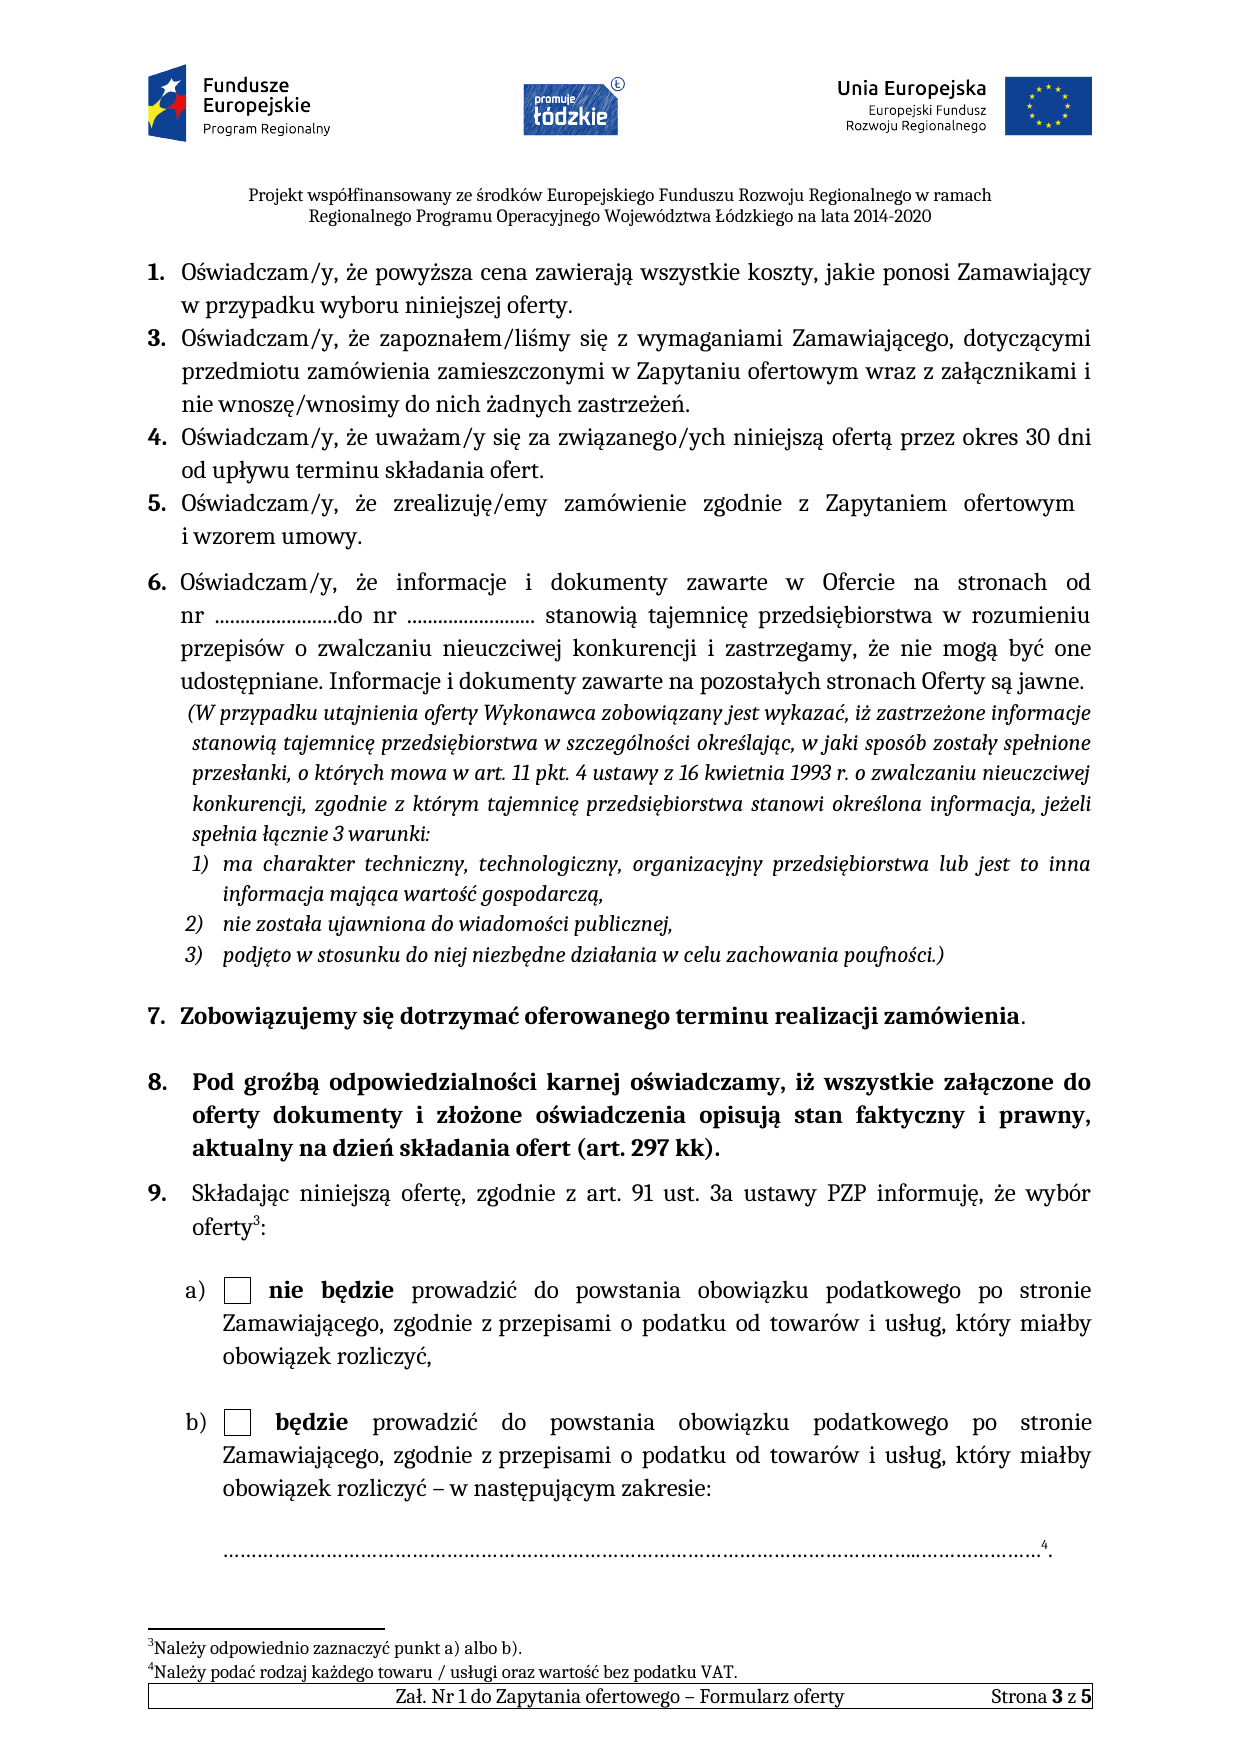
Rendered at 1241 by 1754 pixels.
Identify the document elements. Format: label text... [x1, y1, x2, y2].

list Oświadczam/y, że zapoznałem/liśmy się z wymaganiami Zamawiającego, dotyczącymi przedmiotu zamówienia zamieszczonymi w Zapytaniu ofertowym wraz z załącznikami i nie wnoszę/wnosimy do nich żadnych zastrzeżeń. [148, 324, 1092, 419]
list będzie prowadzić do powstania obowiązku podatkowego po stronie Zamawiającego, zgodnie z przepisami o podatku od towarów i usług, który miałby obowiązek rozliczyć – w następującym zakresie: [185, 1408, 1092, 1502]
list Oświadczam/y, że powyższa cena zawierają wszystkie koszty, jakie ponosi Zamawiający w przypadku wyboru niniejszej oferty. [148, 258, 1092, 320]
list nie została ujawniona do wiadomości publicznej, [185, 911, 1092, 937]
list Oświadczam/y, że informacje i dokumenty zawarte w Ofercie na stronach od nr ........................do nr ......................... stanowią tajemnicę przedsiębiorstwa w rozumieniu przepisów o zwalczaniu nieuczciwej konkurencji i zastrzegamy, że nie mogą być one udostępniane. Informacje i dokumenty zawarte na pozostałych stronach Oferty są jawne. [148, 568, 1092, 695]
list Oświadczam/y, że zrealizuję/emy zamówienie zgodnie z Zapytaniem ofertowym i wzorem umowy. [148, 489, 1092, 551]
list podjęto w stosunku do niej niezbędne działania w celu zachowania poufności.) [185, 941, 1092, 968]
list Oświadczam/y, że uważam/y się za związanego/ych niniejszą ofertą przez okres 30 dni od upływu terminu składania ofert. [148, 423, 1092, 485]
picture [148, 64, 1092, 142]
list Składając niniejszą ofertę, zgodnie z art. 91 ust. 3a ustawy PZP informuję, że wybór oferty: [148, 1179, 1092, 1241]
list Pod groźbą odpowiedzialności karnej oświadczamy, iż wszystkie załączone do oferty dokumenty i złożone oświadczenia opisują stan faktyczny i prawny, aktualny na dzień składania ofert (art. 297 kk). [148, 1068, 1092, 1163]
text (W przypadku utajnienia oferty Wykonawca zobowiązany jest wykazać, iż zastrzeżone informacje stanowią tajemnicę przedsiębiorstwa w szczególności określając, w jaki sposób zostały spełnione przesłanki, o których mowa w art. 11 pkt. 4 ustawy z 16 kwietnia 1993 r. o zwalczaniu nieuczciwej konkurencji, zgodnie z którym tajemnicę przedsiębiorstwa stanowi określona informacja, jeżeli spełnia łącznie 3 warunki: [186, 700, 1092, 847]
list …………………………………………………………………………………………………………..…………………. [177, 1537, 1092, 1563]
list Zobowiązujemy się dotrzymać oferowanego terminu realizacji zamówienia. [148, 1002, 1092, 1031]
list ma charakter techniczny, technologiczny, organizacyjny przedsiębiorstwa lub jest to inna informacja mająca wartość gospodarczą, [192, 851, 1092, 907]
list nie będzie prowadzić do powstania obowiązku podatkowego po stronie Zamawiającego, zgodnie z przepisami o podatku od towarów i usług, który miałby obowiązek rozliczyć, [185, 1276, 1092, 1370]
